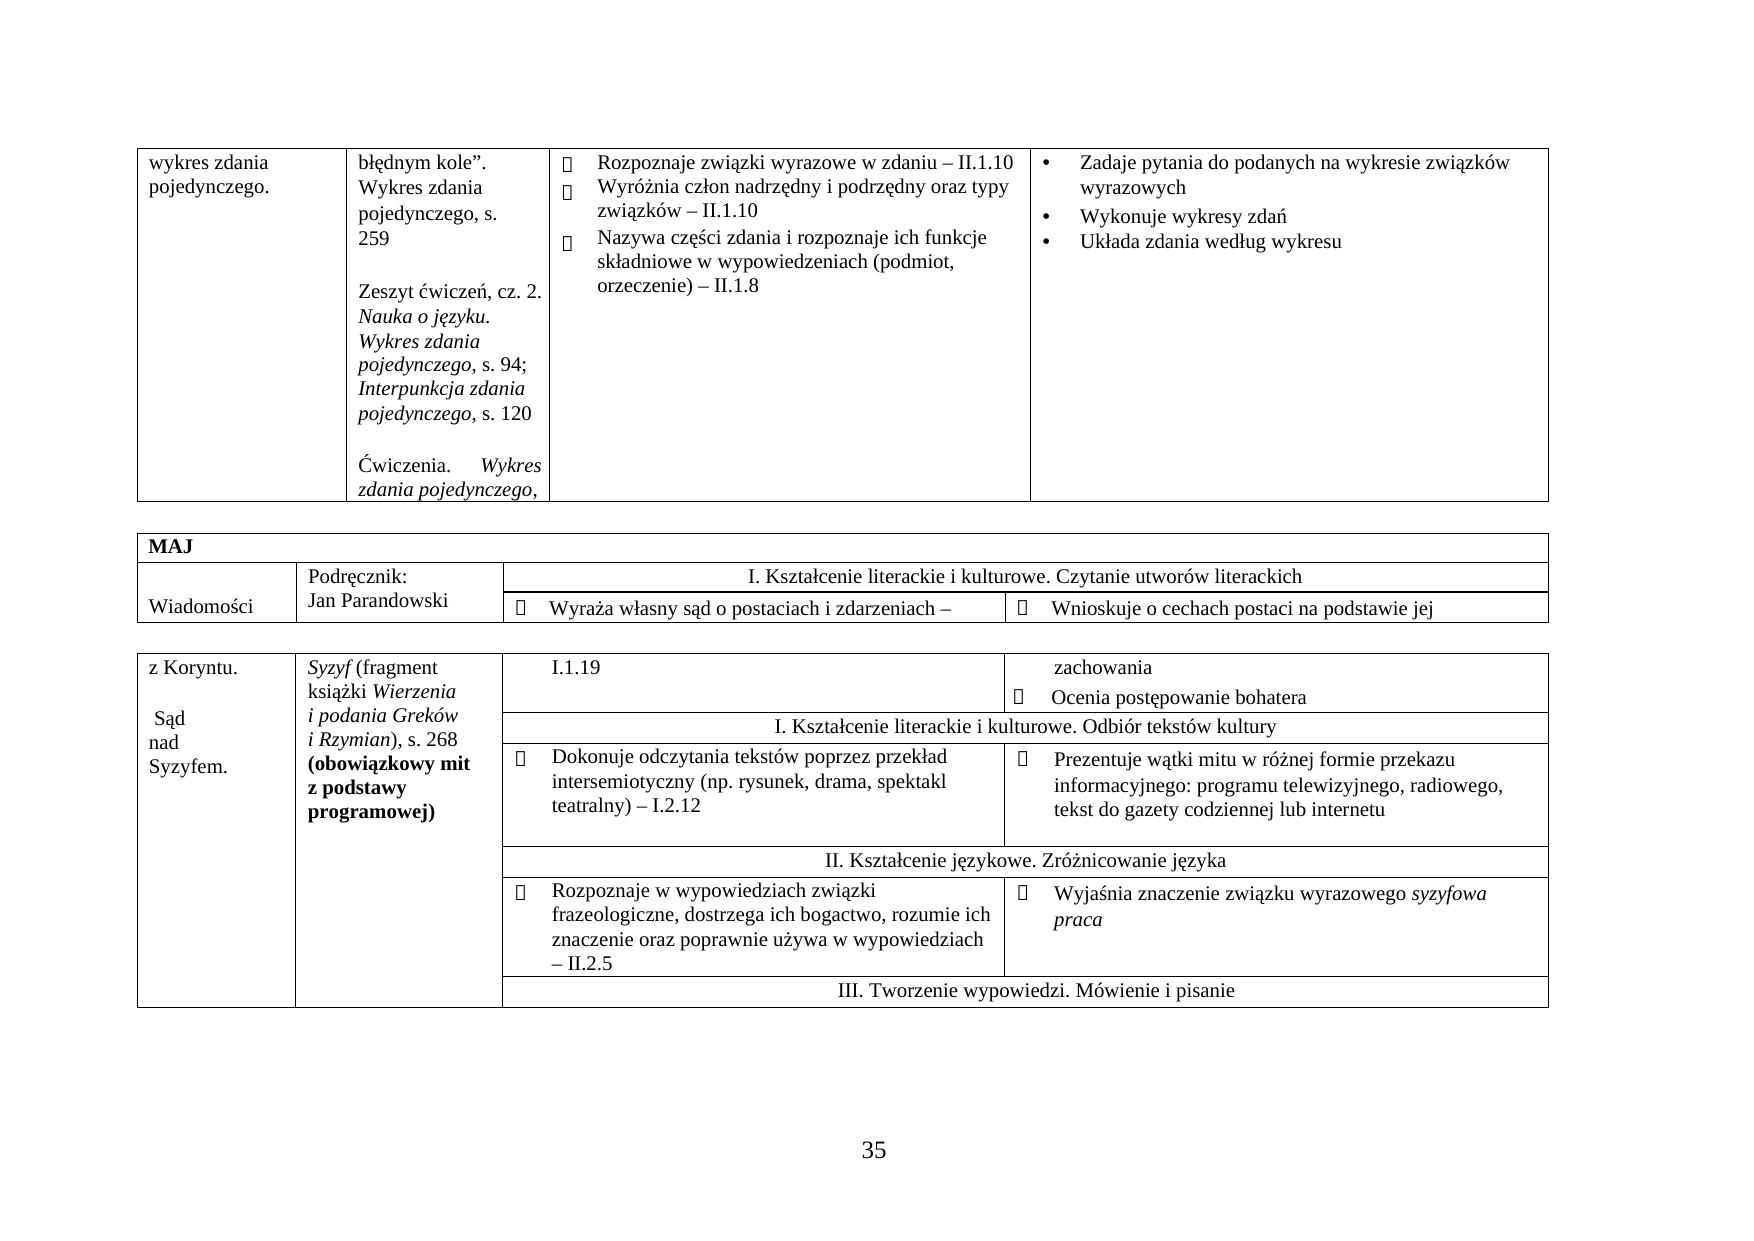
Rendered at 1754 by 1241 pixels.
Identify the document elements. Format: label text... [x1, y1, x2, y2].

table_cell  Wyjaśnia znaczenie związku wyrazowego syzyfowa praca [1005, 878, 1548, 976]
table_cell I. Kształcenie literackie i kulturowe. Odbiór tekstów kultury [551, 713, 1548, 743]
table_cell  Wyraża własny sąd o postaciach i zdarzeniach – [504, 593, 1005, 622]
table_cell  Prezentuje wątki mitu w różnej formie przekazu informacyjnego: programu telewizyjnego, radiowego, tekst do gazety codziennej lub internetu [1005, 744, 1548, 846]
table_cell Podręcznik: Jan Parandowski [297, 563, 503, 622]
table_cell Rozpoznaje w wypowiedziach związki frazeologiczne, dostrzega ich bogactwo, rozumie ich znaczenie oraz poprawnie używa w wypowiedziach – II.2.5 [551, 878, 1004, 976]
table_cell Zadaje pytania do podanych na wykresie związków wyrazowych Wykonuje wykresy zdań Układa zdania według wykresu [1031, 149, 1548, 501]
table_header z Koryntu. Sąd nad Syzyfem. [138, 654, 295, 1007]
table_cell Wiadomości [138, 563, 296, 622]
table_header I.1.19 [551, 654, 1004, 712]
table_cell II. Kształcenie językowe. Zróżnicowanie języka [551, 847, 1548, 877]
table_header [503, 654, 551, 712]
table_cell [503, 977, 551, 1007]
table_cell III. Tworzenie wypowiedzi. Mówienie i pisanie [551, 977, 1548, 1007]
table_cell    [550, 149, 596, 501]
table_cell Podręcznik: „W błędnym kole”. Wykres zdania pojedynczego, s. 259 Zeszyt ćwiczeń, cz. 2. Nauka o języku. Wykres zdania pojedynczego, s. 94; Interpunkcja zdania pojedynczego, s. 120 Ćwiczenia. Wykres zdania pojedynczego, [347, 149, 549, 501]
table_cell Dokonuje odczytania tekstów poprzez przekład intersemiotyczny (np. rysunek, drama, spektakl teatralny) – I.2.12 [551, 744, 1004, 846]
table_header zachowania  Ocenia postępowanie bohatera [1005, 654, 1548, 712]
table_cell  [503, 744, 551, 846]
table_header Syzyf (fragment książki Wierzenia i podania Greków i Rzymian), s. 268 (obowiązkowy mit z podstawy programowej) [296, 654, 502, 1007]
table_cell Rozpoznaje związki wyrazowe w zdaniu – II.1.10 Wyróżnia człon nadrzędny i podrzędny oraz typy związków – II.1.10 Nazywa części zdania i rozpoznaje ich funkcje składniowe w wypowiedzeniach (podmiot, orzeczenie) – II.1.8 [596, 149, 1030, 501]
table_cell  [503, 878, 551, 976]
table_cell Uczymy się rysować wykres zdania pojedynczego. [138, 149, 346, 501]
table_cell  Wnioskuje o cechach postaci na podstawie jej [1006, 593, 1548, 622]
table_cell I. Kształcenie literackie i kulturowe. Czytanie utworów literackich [504, 563, 1548, 591]
table_cell [503, 847, 551, 877]
table_cell [503, 713, 551, 743]
table_header MAJ [138, 534, 1548, 562]
